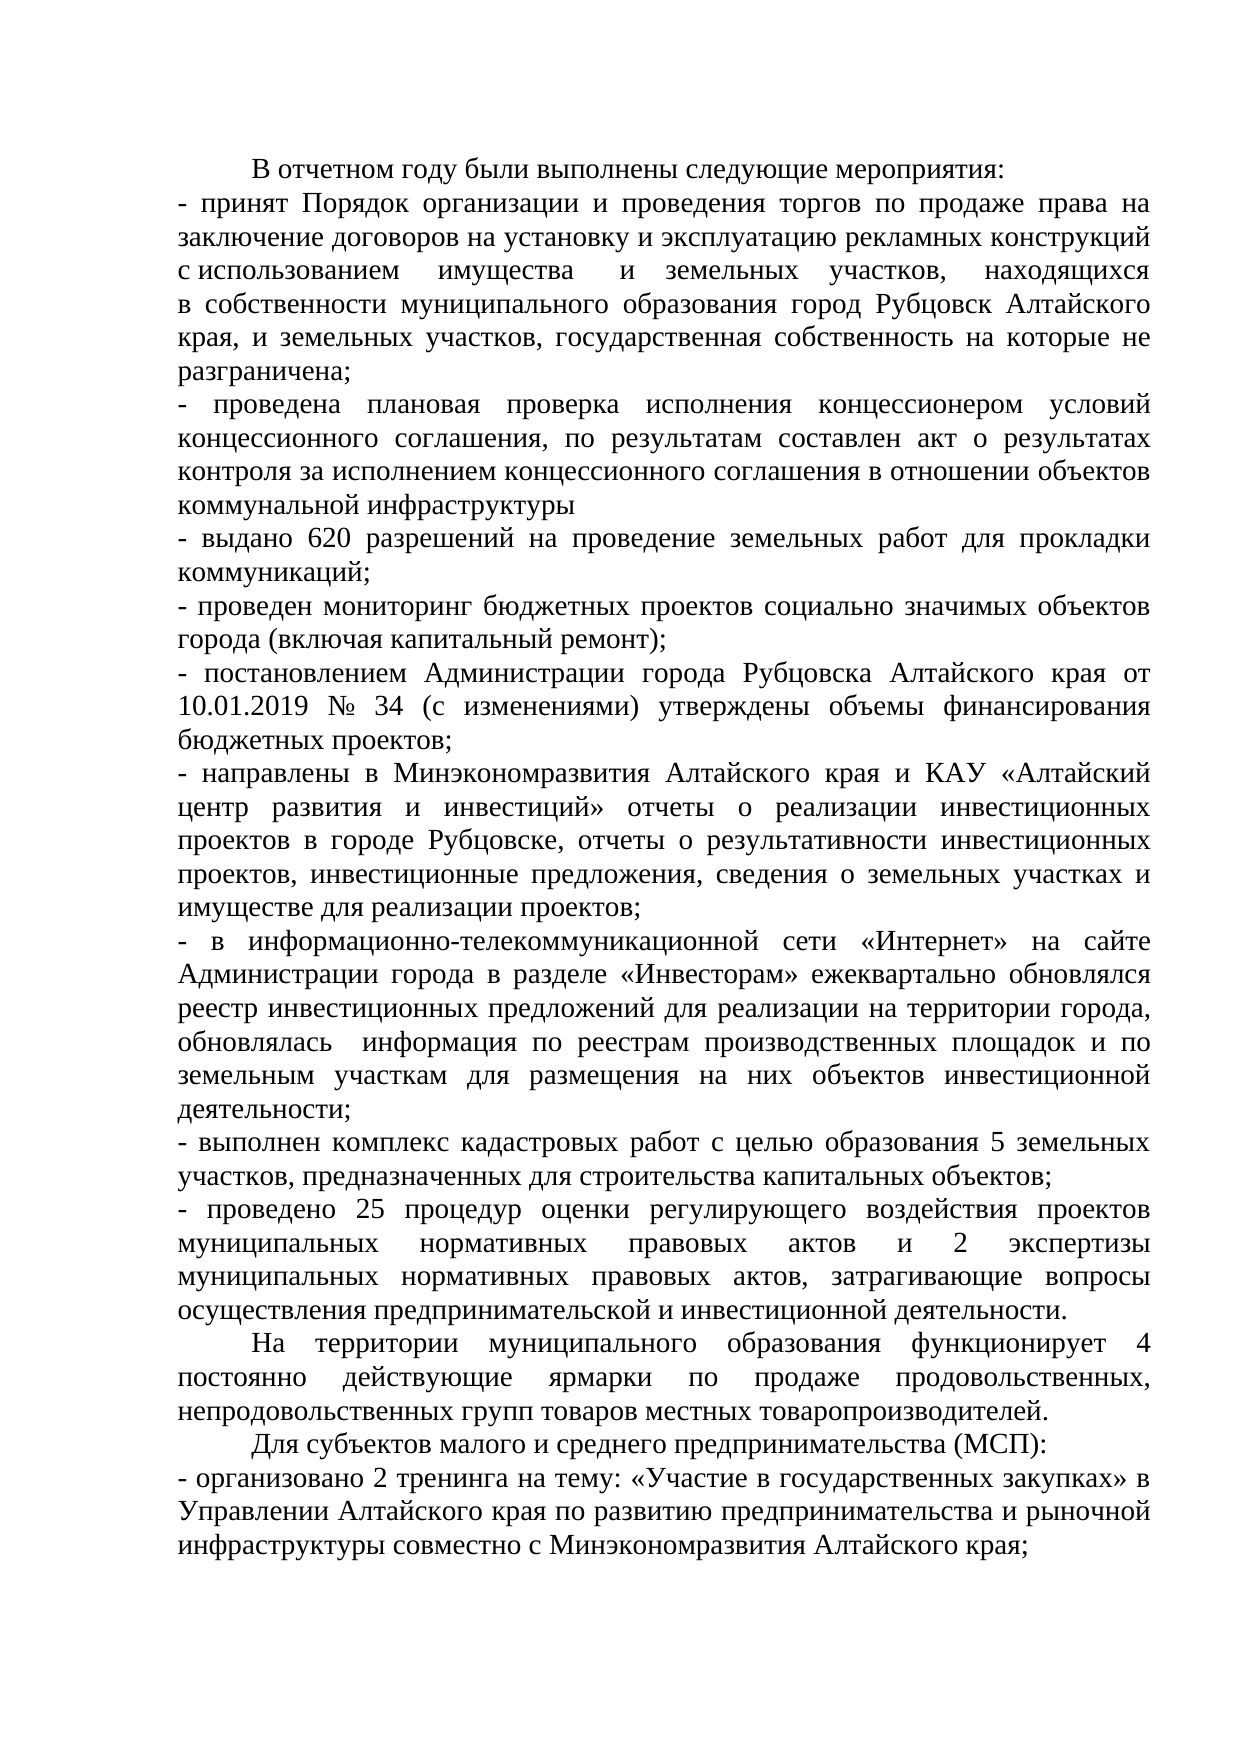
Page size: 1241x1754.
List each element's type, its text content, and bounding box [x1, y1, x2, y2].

text - проведена плановая проверка исполнения концессионером условий концессионного соглашения, по результатам составлен акт о результатах контроля за исполнением концессионного соглашения в отношении объектов коммунальной инфраструктуры [177, 386, 1152, 521]
text Для субъектов малого и среднего предпринимательства (МСП): [177, 1426, 1152, 1460]
text - выполнен комплекс кадастровых работ с целью образования 5 земельных участков, предназначенных для строительства капитальных объектов; [177, 1124, 1152, 1191]
text В отчетном году были выполнены следующие мероприятия: [177, 152, 1152, 185]
text - проведен мониторинг бюджетных проектов социально значимых объектов города (включая капитальный ремонт); [177, 588, 1152, 655]
text - принят Порядок организации и проведения торгов по продаже права на заключение договоров на установку и эксплуатацию рекламных конструкций с использованием имущества и земельных участков, находящихся в собственности муниципального образования город Рубцовск Алтайского края, и земельных участков, государственная собственность на которые не разграничена; [177, 185, 1152, 386]
text - проведено 25 процедур оценки регулирующего воздействия проектов муниципальных нормативных правовых актов и 2 экспертизы муниципальных нормативных правовых актов, затрагивающие вопросы осуществления предпринимательской и инвестиционной деятельности. [177, 1191, 1152, 1326]
text На территории муниципального образования функционирует 4 постоянно действующие ярмарки по продаже продовольственных, непродовольственных групп товаров местных товаропроизводителей. [177, 1326, 1152, 1426]
text - постановлением Администрации города Рубцовска Алтайского края от 10.01.2019 № 34 (с изменениями) утверждены объемы финансирования бюджетных проектов; [177, 655, 1152, 755]
text - в информационно-телекоммуникационной сети «Интернет» на сайте Администрации города в разделе «Инвесторам» ежеквартально обновлялся реестр инвестиционных предложений для реализации на территории города, обновлялась информация по реестрам производственных площадок и по земельным участкам для размещения на них объектов инвестиционной деятельности; [177, 923, 1152, 1124]
text - выдано 620 разрешений на проведение земельных работ для прокладки коммуникаций; [177, 521, 1152, 588]
text - направлены в Минэкономразвития Алтайского края и КАУ «Алтайский центр развития и инвестиций» отчеты о реализации инвестиционных проектов в городе Рубцовске, отчеты о результативности инвестиционных проектов, инвестиционные предложения, сведения о земельных участках и имуществе для реализации проектов; [177, 755, 1152, 923]
text - организовано 2 тренинга на тему: «Участие в государственных закупках» в Управлении Алтайского края по развитию предпринимательства и рыночной инфраструктуры совместно с Минэкономразвития Алтайского края; [177, 1460, 1152, 1560]
